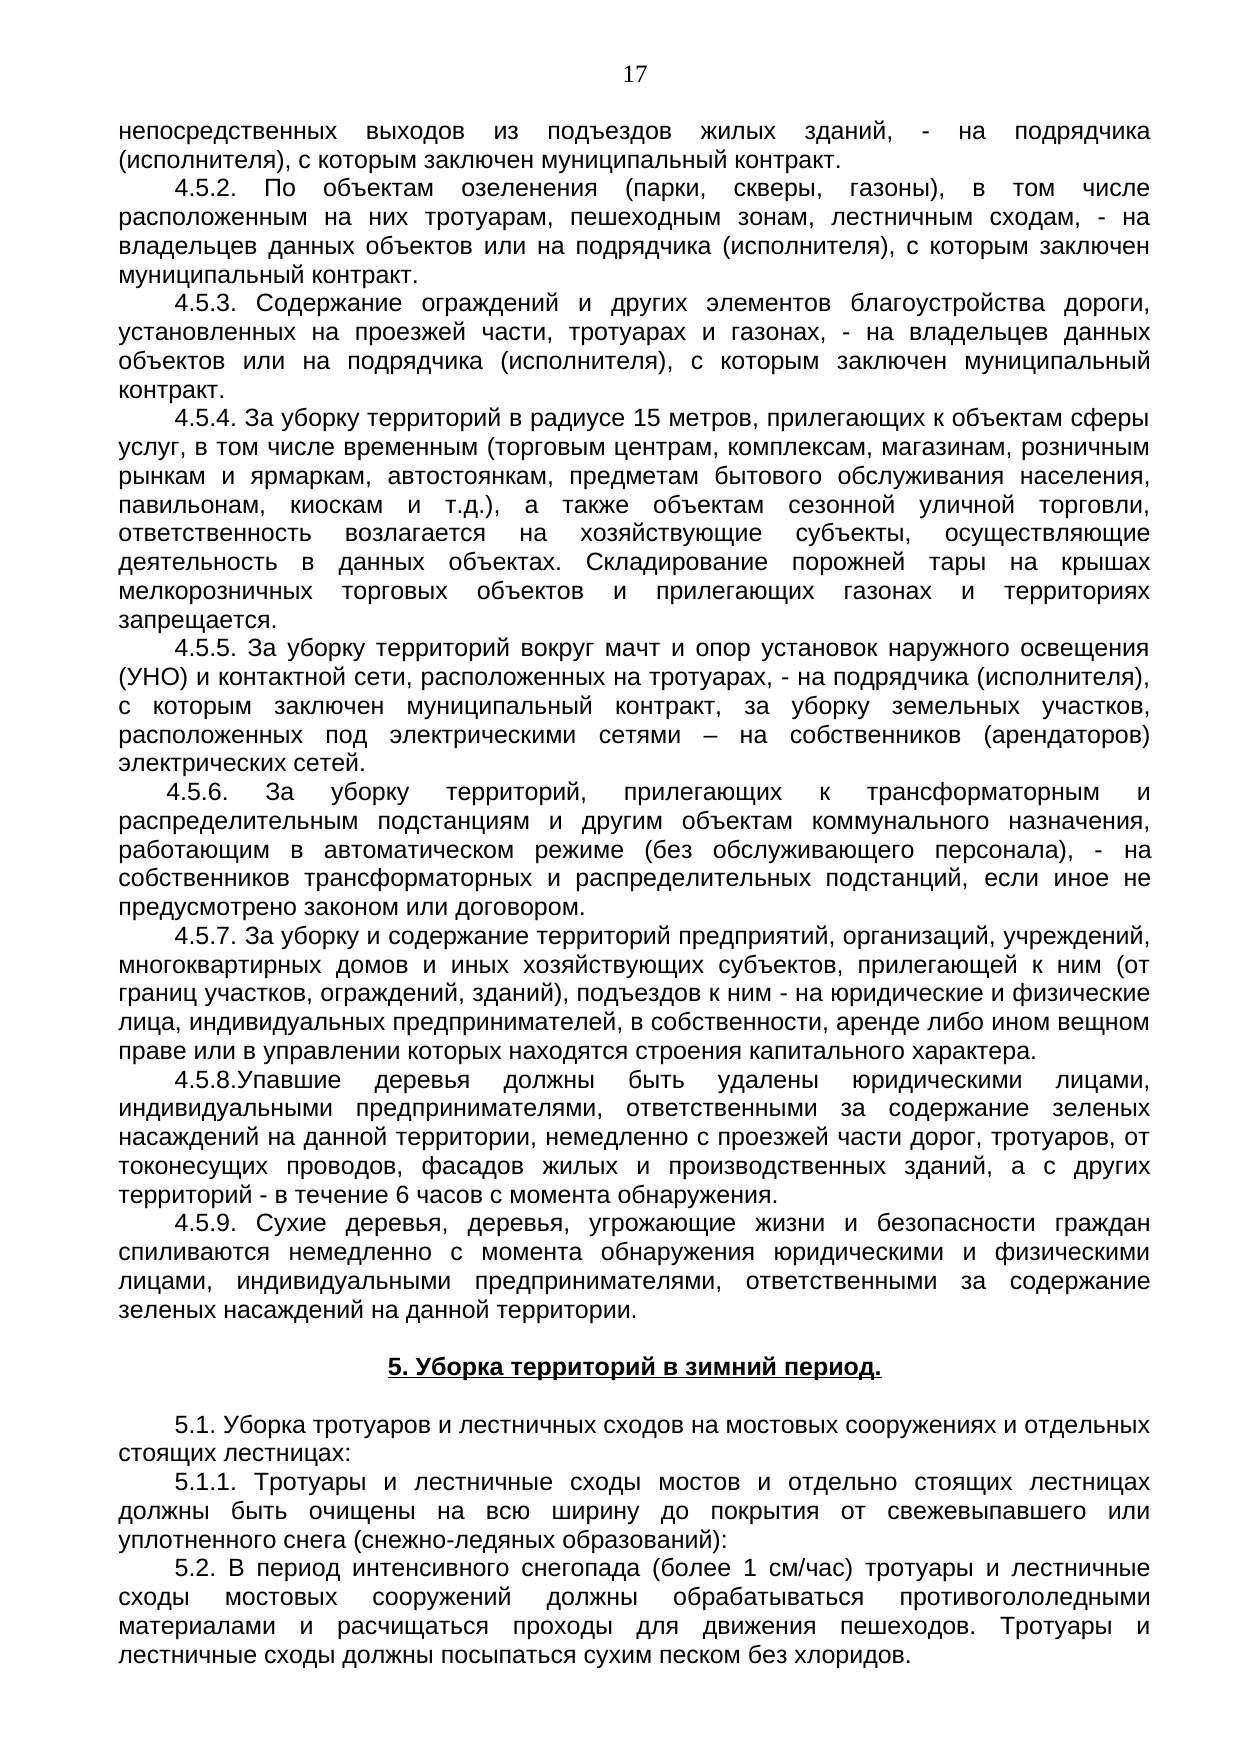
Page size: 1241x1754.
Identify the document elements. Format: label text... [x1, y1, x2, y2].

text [118, 116, 1152, 173]
text 4.5.5. За уборку территорий вокруг мачт и опор установок наружного освещения (УНО) и контактной сети, расположенных на тротуарах, - на подрядчика (исполнителя), с которым заключен муниципальный контракт, за уборку земельных участков, расположенных под электрическими сетями – на собственников (арендаторов) электрических сетей. [118, 633, 1152, 777]
text 5. Уборка территорий в зимний период. [118, 1352, 1152, 1381]
text 5.2. В период интенсивного снегопада (более 1 см/час) тротуары и лестничные сходы мостовых сооружений должны обрабатываться противогололедными материалами и расчищаться проходы для движения пешеходов. Тротуары и лестничные сходы должны посыпаться сухим песком без хлоридов. [118, 1553, 1152, 1668]
text 4.5.6. За уборку территорий, прилегающих к трансформаторным и распределительным подстанциям и другим объектам коммунального назначения, работающим в автоматическом режиме (без обслуживающего персонала), - на собственников трансформаторных и распределительных подстанций, если иное не предусмотрено законом или договором. [118, 777, 1152, 921]
text 4.5.7. За уборку и содержание территорий предприятий, организаций, учреждений, многоквартирных домов и иных хозяйствующих субъектов, прилегающей к ним (от границ участков, ограждений, зданий), подъездов к ним - на юридические и физические лица, индивидуальных предпринимателей, в собственности, аренде либо ином вещном праве или в управлении которых находятся строения капитального характера. [118, 921, 1152, 1064]
text 4.5.9. Сухие деревья, деревья, угрожающие жизни и безопасности граждан спиливаются немедленно с момента обнаружения юридическими и физическими лицами, индивидуальными предпринимателями, ответственными за содержание зеленых насаждений на данной территории. [118, 1208, 1152, 1323]
text 4.5.3. Содержание ограждений и других элементов благоустройства дороги, установленных на проезжей части, тротуарах и газонах, - на владельцев данных объектов или на подрядчика (исполнителя), с которым заключен муниципальный контракт. [118, 288, 1152, 403]
text 4.5.2. По объектам озеленения (парки, скверы, газоны), в том числе расположенным на них тротуарам, пешеходным зонам, лестничным сходам, - на владельцев данных объектов или на подрядчика (исполнителя), с которым заключен муниципальный контракт. [118, 173, 1152, 288]
text 4.5.8.Упавшие деревья должны быть удалены юридическими лицами, индивидуальными предпринимателями, ответственными за содержание зеленых насаждений на данной территории, немедленно с проезжей части дорог, тротуаров, от токонесущих проводов, фасадов жилых и производственных зданий, а с других территорий - в течение 6 часов с момента обнаружения. [118, 1064, 1152, 1208]
text 5.1. Уборка тротуаров и лестничных сходов на мостовых сооружениях и отдельных стоящих лестницах: [118, 1409, 1152, 1467]
text 5.1.1. Тротуары и лестничные сходы мостов и отдельно стоящих лестницах должны быть очищены на всю ширину до покрытия от свежевыпавшего или уплотненного снега (снежно-ледяных образований): [118, 1467, 1152, 1553]
text 4.5.4. За уборку территорий в радиусе 15 метров, прилегающих к объектам сферы услуг, в том числе временным (торговым центрам, комплексам, магазинам, розничным рынкам и ярмаркам, автостоянкам, предметам бытового обслуживания населения, павильонам, киоскам и т.д.), а также объектам сезонной уличной торговли, ответственность возлагается на хозяйствующие субъекты, осуществляющие деятельность в данных объектах. Складирование порожней тары на крышах мелкорозничных торговых объектов и прилегающих газонах и территориях запрещается. [118, 403, 1152, 633]
